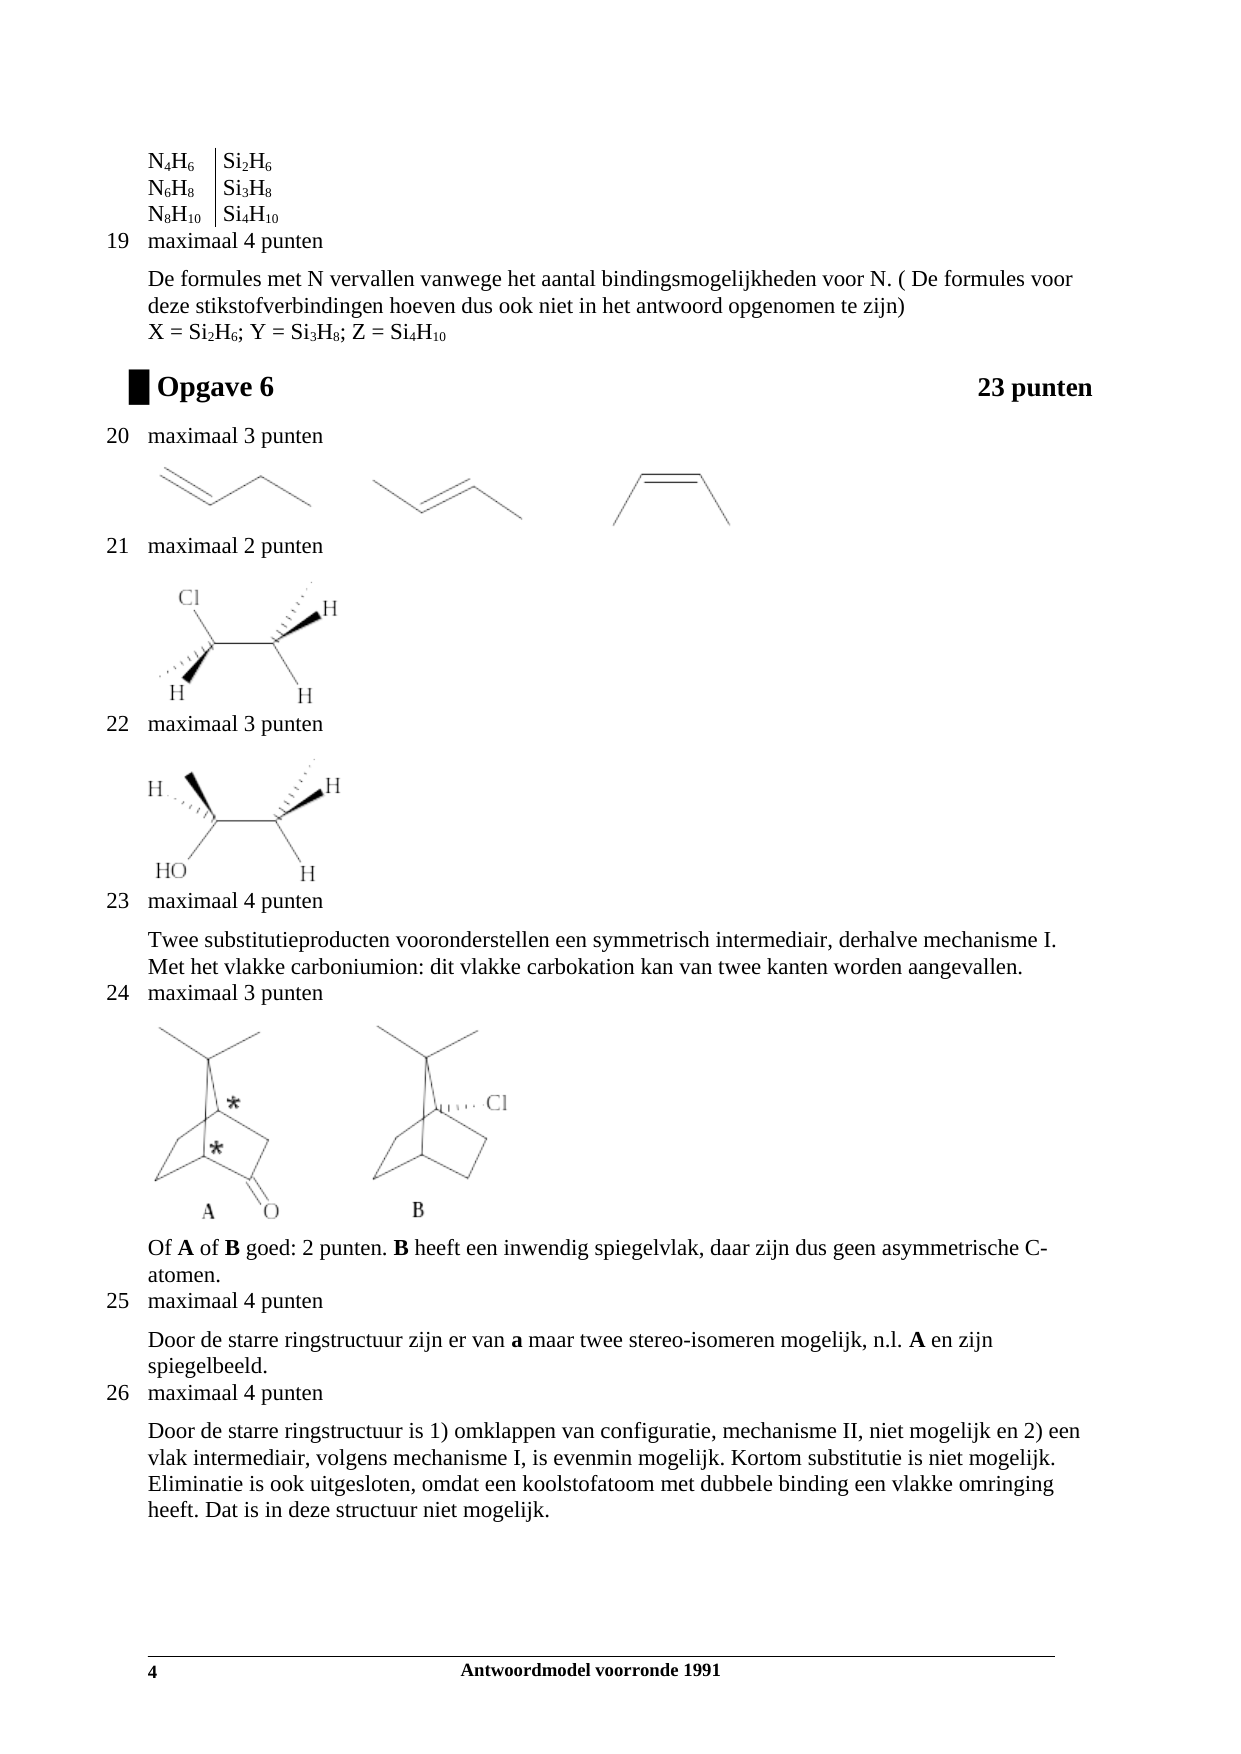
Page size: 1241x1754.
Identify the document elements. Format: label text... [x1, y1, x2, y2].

text De formules met N vervallen vanwege het aantal bindingsmogelijkheden voor N. ( De formules voor deze stikstofverbindingen hoeven dus ook niet in het antwoord opgenomen te zijn) [148, 266, 1093, 318]
text maximaal 4 punten [88, 1378, 1093, 1405]
text Of A of B goed: 2 punten. B heeft een inwendig spiegelvlak, daar zijn dus geen asymmetrische C-atomen. [148, 1234, 1093, 1287]
text maximaal 4 punten [88, 1287, 1093, 1313]
table_cell N6H8 [140, 174, 215, 200]
text Door de starre ringstructuur is 1) omklappen van configuratie, mechanisme II, niet mogelijk en 2) een vlak intermediair, volgens mechanisme I, is evenmin mogelijk. Kortom substitutie is niet mogelijk. Eliminatie is ook uitgesloten, omdat een koolstofatoom met dubbele binding een vlakke omringing heeft. Dat is in deze structuur niet mogelijk. [148, 1417, 1093, 1523]
text maximaal 4 punten [88, 227, 1093, 253]
table_cell Si4H10 [216, 200, 293, 227]
text Door de starre ringstructuur zijn er van a maar twee stereo-isomeren mogelijk, n.l. A en zijn spiegelbeeld. [148, 1326, 1093, 1378]
table_header Si2H6 [216, 148, 293, 174]
text maximaal 3 punten [88, 710, 1093, 736]
text maximaal 2 punten [88, 532, 1093, 559]
text 23 punten [201, 369, 1093, 403]
table_cell Si3H8 [216, 174, 293, 200]
text Twee substitutieproducten vooronderstellen een symmetrisch intermediair, derhalve mechanisme I. Met het vlakke carboniumion: dit vlakke carbokation kan van twee kanten worden aangevallen. [148, 926, 1093, 979]
text maximaal 3 punten [88, 979, 1093, 1006]
text X = Si2H6; Y = Si3H8; Z = Si4H10 [148, 318, 1093, 344]
text maximaal 3 punten [88, 422, 1093, 449]
table_cell N8H10 [140, 200, 215, 227]
table_header N4H6 [140, 148, 215, 174]
text maximaal 4 punten [88, 888, 1093, 914]
